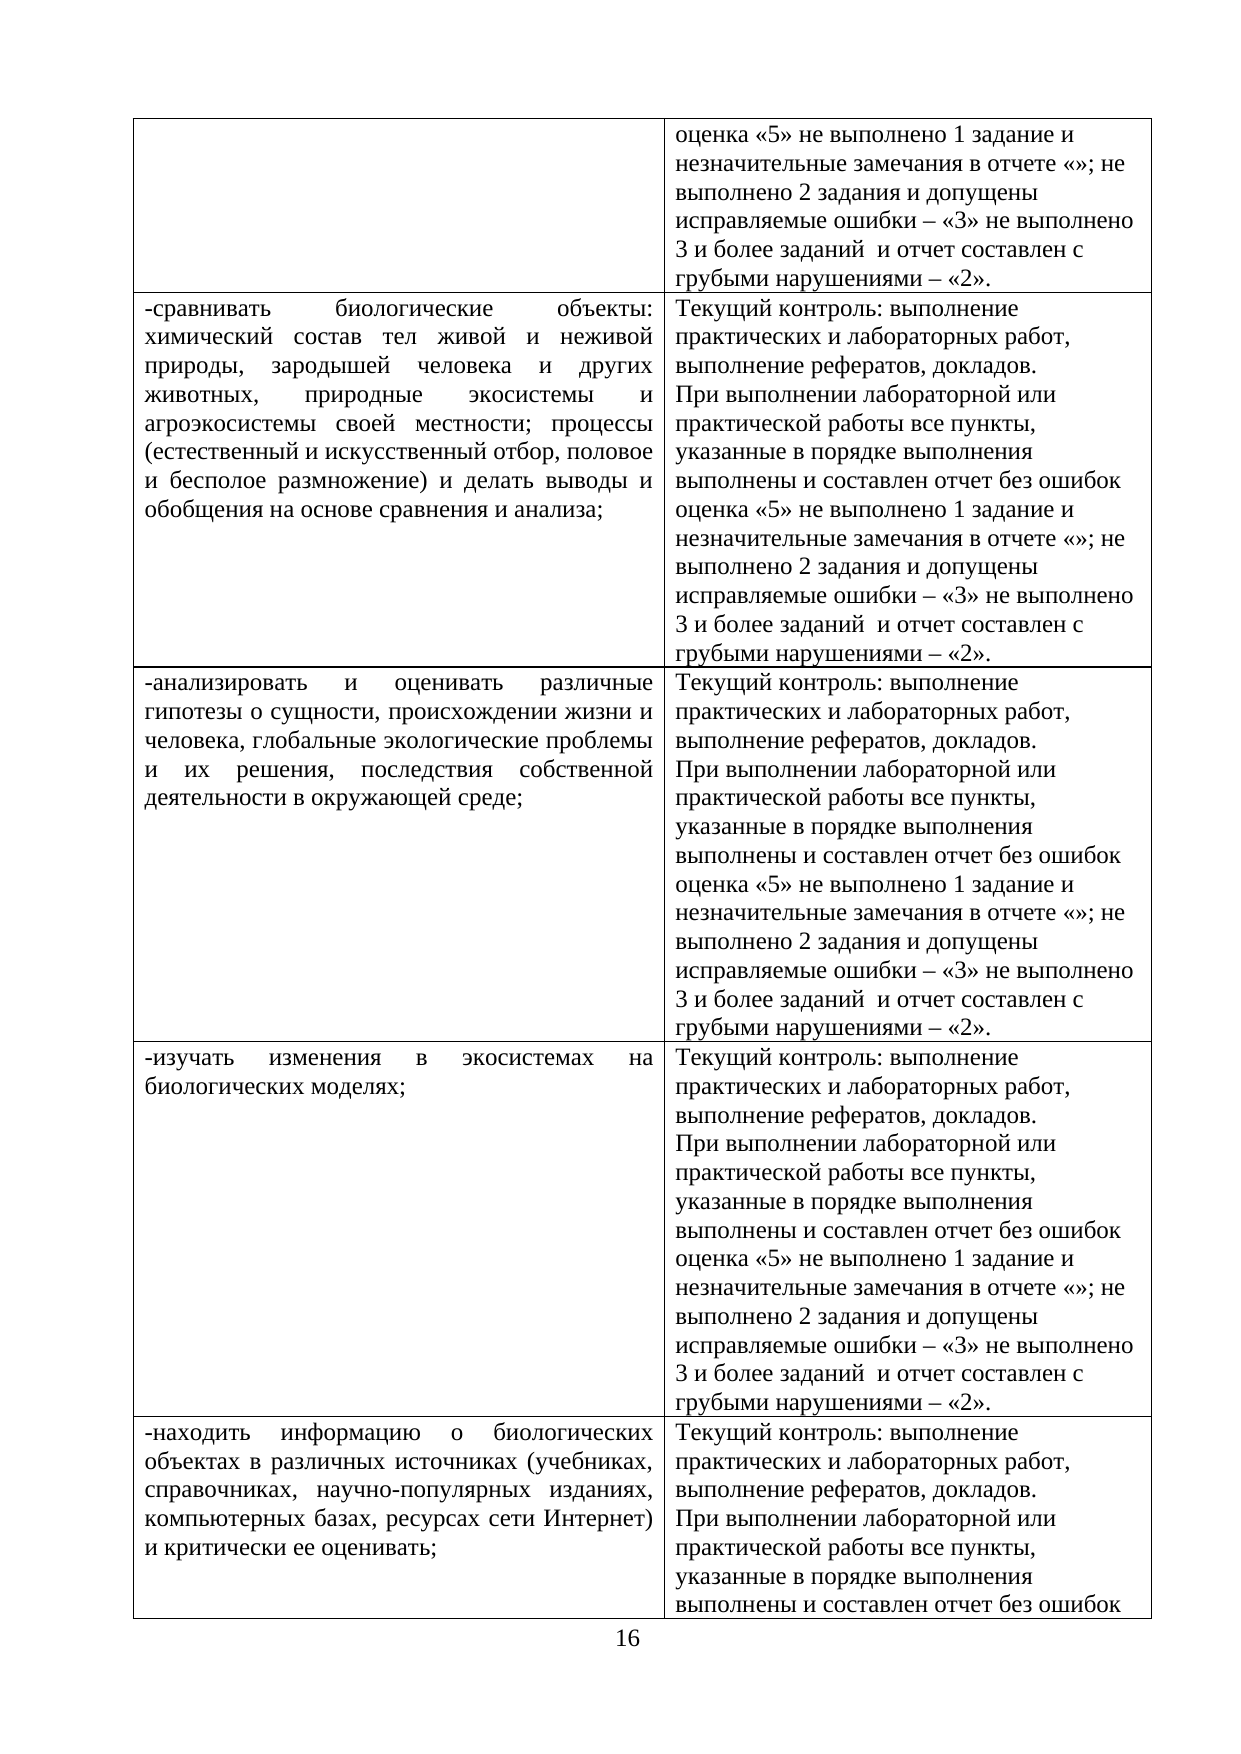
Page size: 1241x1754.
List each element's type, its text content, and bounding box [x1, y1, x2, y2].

table_cell -изучать изменения в экосистемах на биологических моделях; [134, 1042, 664, 1416]
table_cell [134, 1417, 664, 1618]
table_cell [134, 119, 664, 292]
table_cell -сравнивать биологические объекты: химический состав тел живой и неживой природы, зародышей человека и других животных, природные экосистемы и агроэкосистемы своей местности; процессы (естественный и искусственный отбор, половое и бесполое размножение) и делать выводы и обобщения на основе сравнения и анализа; [134, 293, 664, 666]
table_cell -анализировать и оценивать различные гипотезы о сущности, происхождении жизни и человека, глобальные экологические проблемы и их решения, последствия собственной деятельности в окружающей среде; [134, 668, 664, 1041]
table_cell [665, 1417, 1151, 1618]
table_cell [665, 119, 1151, 292]
